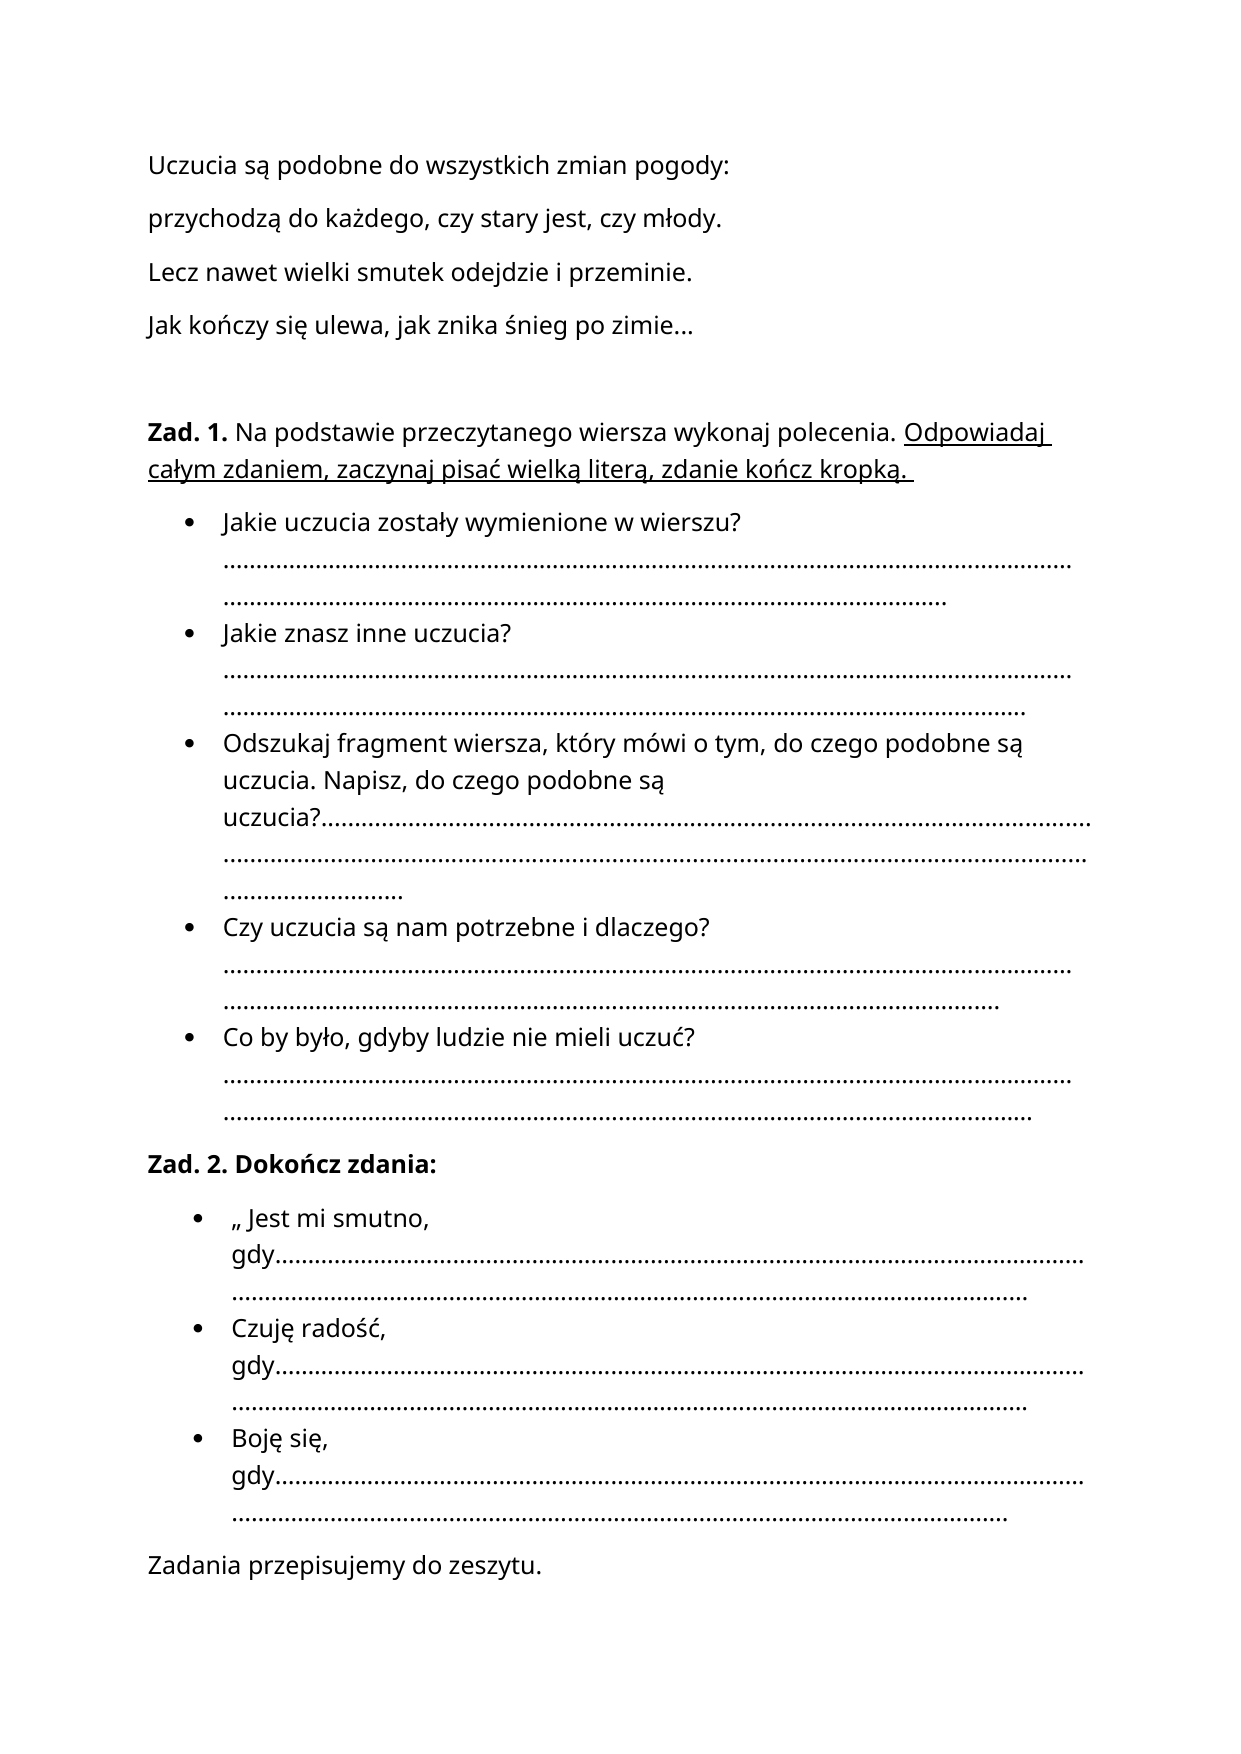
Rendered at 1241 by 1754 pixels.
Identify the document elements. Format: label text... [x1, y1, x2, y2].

list Czuję radość, gdy………………………………………………………………………………………………………………………………………………………………………………………………………………………. [193, 1311, 1093, 1418]
text Lecz nawet wielki smutek odejdzie i przeminie. [148, 254, 1093, 288]
text Zad. 1. Na podstawie przeczytanego wiersza wykonaj polecenia. Odpowiadaj całym zdaniem, zaczynaj pisać wielką literą, zdanie kończ kropką. [148, 415, 1093, 486]
list Co by było, gdyby ludzie nie mieli uczuć? ……………………………………………………………………………………………………………………………………………………………………………………………………………………………… [185, 1020, 1093, 1127]
text Zad. 2. Dokończ zdania: [148, 1147, 1093, 1181]
text Zadania przepisujemy do zeszytu. [148, 1548, 1093, 1582]
list „ Jest mi smutno, gdy…………………………………………………………………………………………………………………………………………………………………………………………………………………….… [193, 1200, 1093, 1308]
list Jakie znasz inne uczucia? …………………………………………………………………………………………………………………………………………………………………………………………………………………………….. [185, 615, 1093, 723]
text Jak kończy się ulewa, jak znika śnieg po zimie... [148, 308, 1093, 342]
text przychodzą do każdego, czy stary jest, czy młody. [148, 201, 1093, 235]
text Uczucia są podobne do wszystkich zmian pogody: [148, 148, 1093, 182]
list Odszukaj fragment wiersza, który mówi o tym, do czego podobne są uczucia. Napisz, do czego podobne są uczucia?............................................................................................................................................................................................................................................................................... [185, 726, 1093, 907]
list Jakie uczucia zostały wymienione w wierszu? ………………………………………………………………………………………………………………………………………………………………………………………………………………….. [185, 505, 1093, 613]
list Czy uczucia są nam potrzebne i dlaczego? …………………………………………………………………………………………………………………………………………………………………………………………………………………………. [185, 909, 1093, 1017]
list Boję się, gdy……………………………………………………………………………………………………………………………………………………………………………………………………………………. [193, 1421, 1093, 1528]
